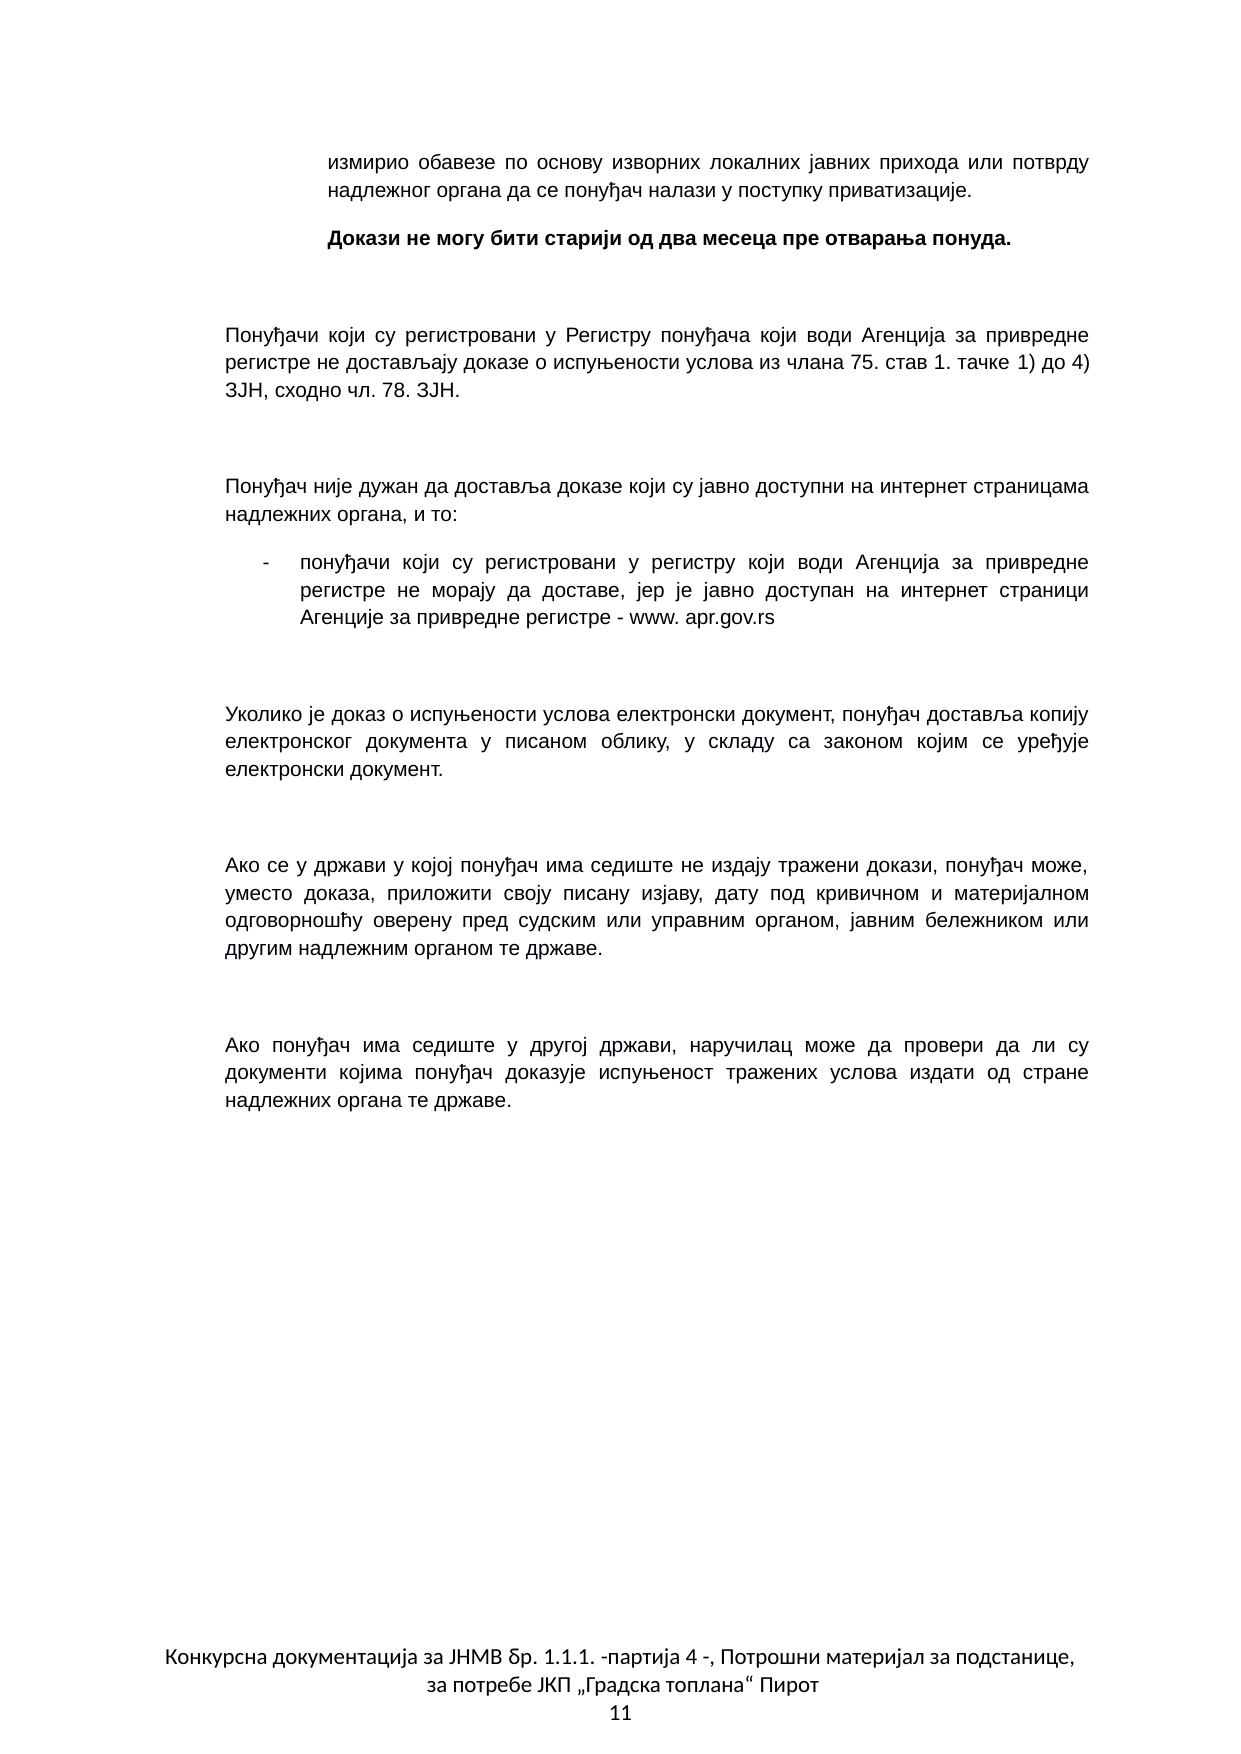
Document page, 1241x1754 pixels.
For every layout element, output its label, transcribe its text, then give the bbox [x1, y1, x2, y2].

list Ако се у држави у којој понуђач има седиште не издају тражени докази, понуђач може, уместо доказа, приложити своју писану изјаву, дату под кривичном и материјалном одговорношћу оверену пред судским или управним органом, јавним бележником или другим надлежним органом те државе. [225, 853, 1090, 960]
list Уколико је доказ о испуњености услова електронски документ, понуђач доставља копију електронског документа у писаном облику, у складу са законом којим се уређује електронски документ. [225, 702, 1090, 781]
list Докази не могу бити старији од два месеца пре отварања понуда. [327, 226, 1090, 250]
list Понуђач није дужан да доставља доказе који су јавно доступни на интернет страницама надлежних органа, и то: [225, 474, 1090, 526]
list Ако понуђач има седиште у другој држави, наручилац може да провери да ли су документи којима понуђач доказује испуњеност тражених услова издати од стране надлежних органа те државе. [225, 1032, 1090, 1111]
list Понуђачи који су регистровани у Регистру понуђача који води Агенција за привредне регистре не достављају доказе о испуњености услова из члана 75. став 1. тачке 1) до 4) ЗЈН, сходно чл. 78. ЗЈН. [225, 322, 1090, 401]
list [327, 150, 1090, 201]
list понуђачи који су регистровани у регистру који води Агенција за привредне регистре не морају да доставе, јер је јавно доступан на интернет страници Агенције за привредне регистре - www. apr.gov.rs [262, 550, 1090, 629]
